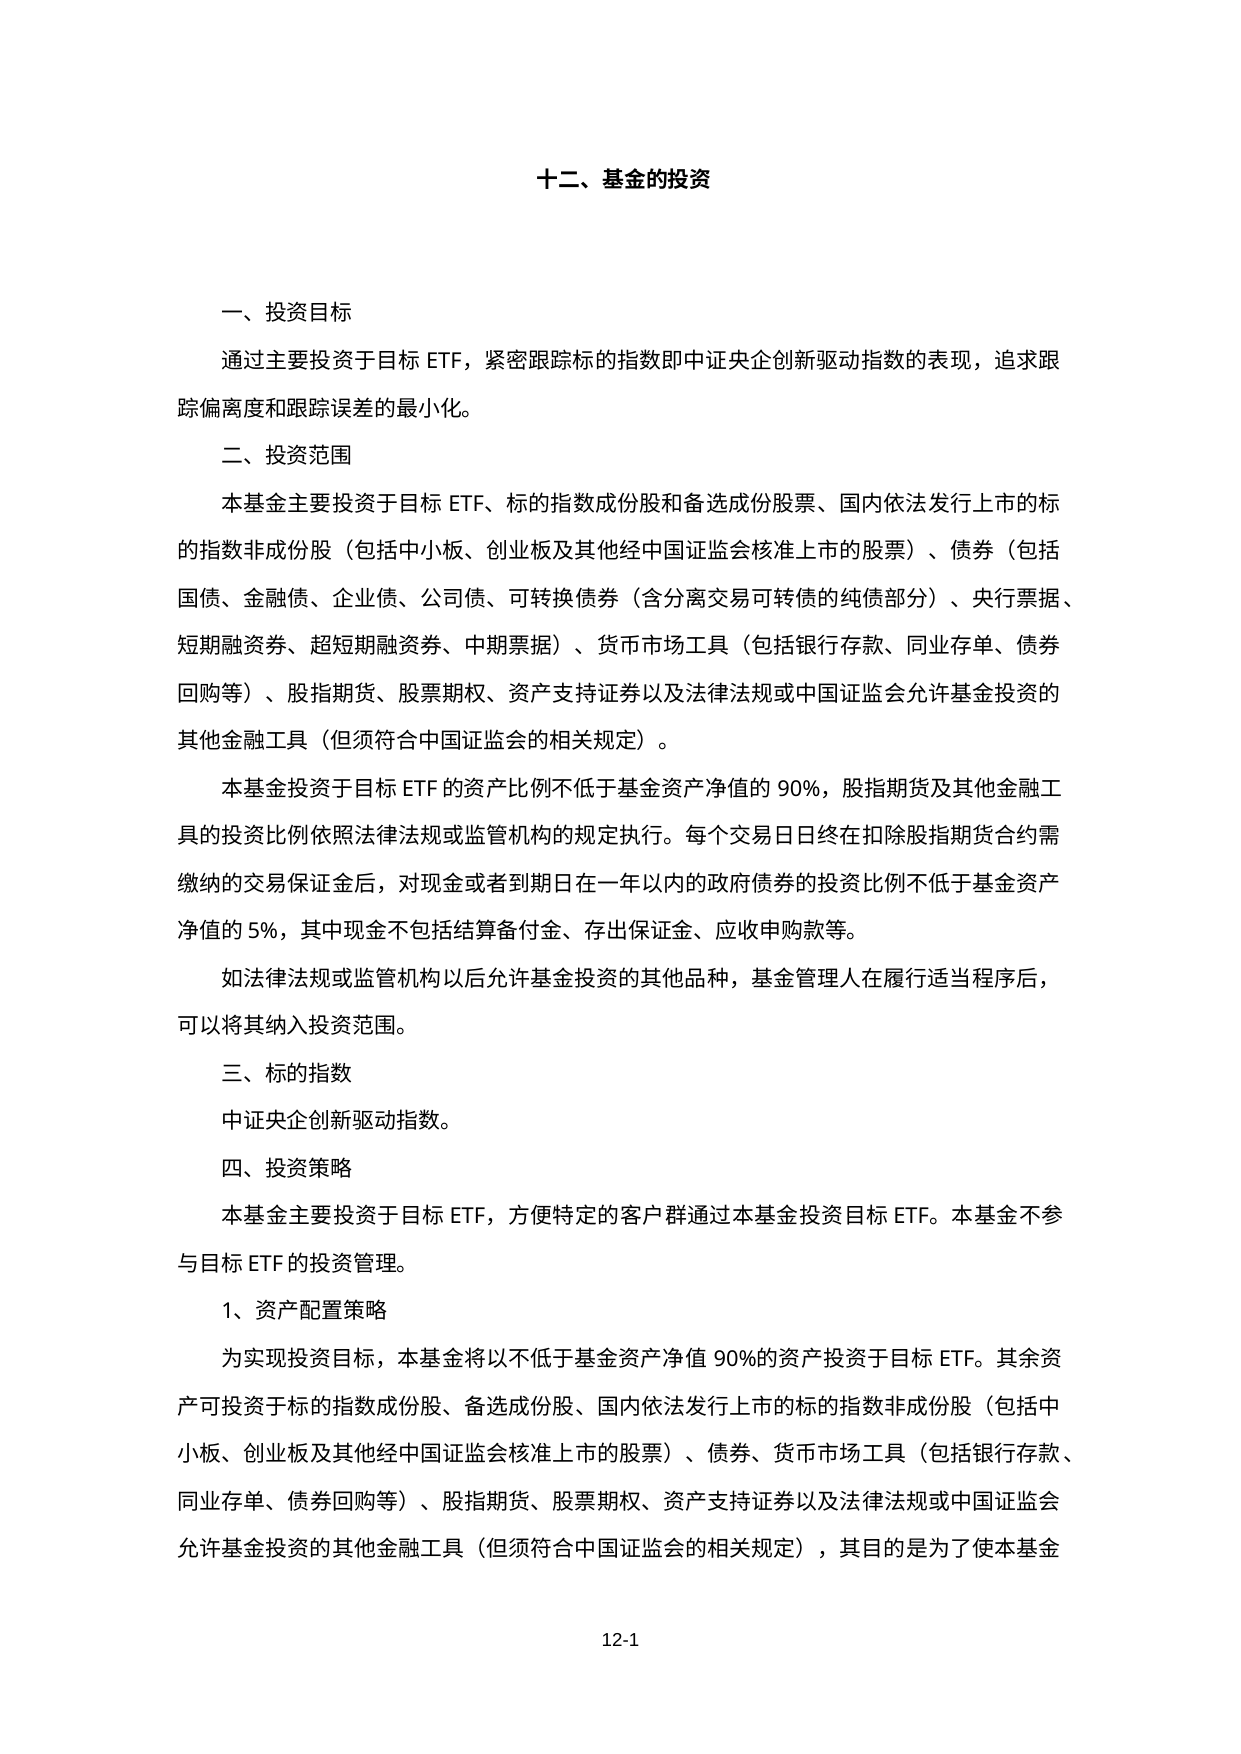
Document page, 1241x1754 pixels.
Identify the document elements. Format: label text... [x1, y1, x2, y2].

subtitle 十二、基金的投资 [177, 162, 1063, 194]
text 四、投资策略 [177, 1151, 1063, 1182]
text 本基金投资于目标ETF的资产比例不低于基金资产净值的90%，股指期货及其他金融工具的投资比例依照法律法规或监管机构的规定执行。每个交易日日终在扣除股指期货合约需缴纳的交易保证金后，对现金或者到期日在一年以内的政府债券的投资比例不低于基金资产净值的5%，其中现金不包括结算备付金、存出保证金、应收申购款等。 [177, 771, 1063, 945]
text 本基金主要投资于目标ETF、标的指数成份股和备选成份股票、国内依法发行上市的标的指数非成份股（包括中小板、创业板及其他经中国证监会核准上市的股票）、债券（包括国债、金融债、企业债、公司债、可转换债券（含分离交易可转债的纯债部分）、央行票据、短期融资券、超短期融资券、中期票据）、货币市场工具（包括银行存款、同业存单、债券回购等）、股指期货、股票期权、资产支持证券以及法律法规或中国证监会允许基金投资的其他金融工具（但须符合中国证监会的相关规定）。 [177, 486, 1063, 755]
text 1、资产配置策略 [177, 1293, 1063, 1325]
text 如法律法规或监管机构以后允许基金投资的其他品种，基金管理人在履行适当程序后，可以将其纳入投资范围。 [177, 961, 1063, 1040]
text 三、标的指数 [177, 1056, 1063, 1087]
text 通过主要投资于目标ETF，紧密跟踪标的指数即中证央企创新驱动指数的表现，追求跟踪偏离度和跟踪误差的最小化。 [177, 343, 1063, 422]
text 本基金主要投资于目标ETF，方便特定的客户群通过本基金投资目标ETF。本基金不参与目标ETF的投资管理。 [177, 1198, 1063, 1278]
text 二、投资范围 [177, 438, 1063, 470]
text 一、投资目标 [177, 295, 1063, 327]
text 中证央企创新驱动指数。 [177, 1103, 1063, 1135]
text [177, 1341, 1063, 1563]
